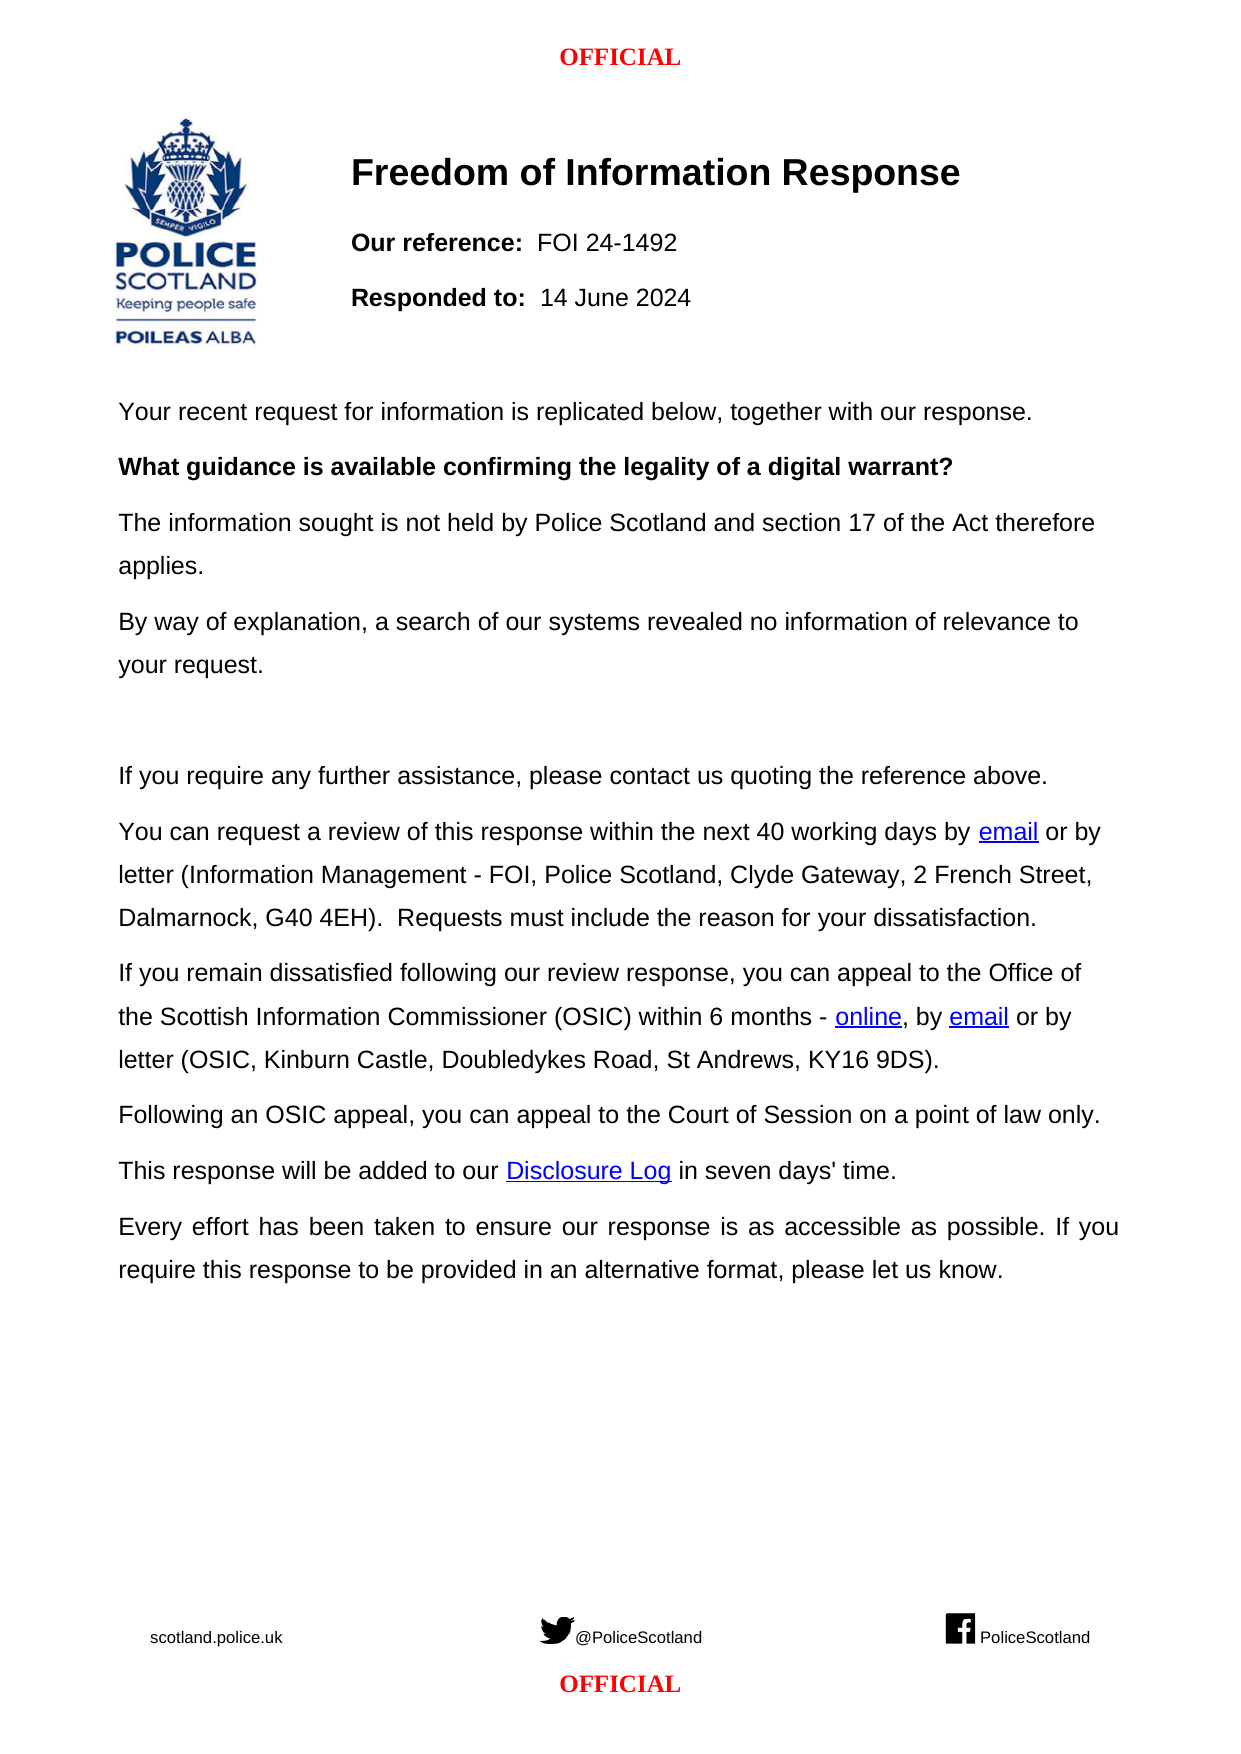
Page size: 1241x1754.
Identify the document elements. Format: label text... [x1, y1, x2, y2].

picture [114, 118, 257, 347]
text This response will be added to our Disclosure Log in seven days' time. [118, 1156, 1122, 1184]
text Every effort has been taken to ensure our response is as accessible as possible. If you require this response to be provided in an alternative format, please let us know. [118, 1211, 1122, 1283]
text By way of explanation, a search of our systems revealed no information of relevance to your request. [118, 606, 1122, 678]
text The information sought is not held by Police Scotland and section 17 of the Act therefore applies. [118, 508, 1122, 579]
picture [538, 1617, 575, 1644]
picture [945, 1613, 976, 1644]
table_header Freedom of Information Response Our reference: FOI 24-1492 Responded to: 14 June 2024 [340, 118, 1121, 384]
text You can request a review of this response within the next 40 working days by email or by letter (Information Management - FOI, Police Scotland, Clyde Gateway, 2 French Street, Dalmarnock, G40 4EH). Requests must include the reason for your dissatisfaction. [118, 816, 1122, 931]
text What guidance is available confirming the legality of a digital warrant? [118, 452, 1122, 481]
table_header [103, 118, 339, 384]
text If you require any further assistance, please contact us quoting the reference above. [118, 761, 1122, 789]
text Your recent request for information is replicated below, together with our response. [118, 396, 1122, 425]
text Following an OSIC appeal, you can appeal to the Court of Session on a point of law only. [118, 1100, 1122, 1129]
text If you remain dissatisfied following our review response, you can appeal to the Office of the Scottish Information Commissioner (OSIC) within 6 months - online, by email or by letter (OSIC, Kinburn Castle, Doubledykes Road, St Andrews, KY16 9DS). [118, 958, 1122, 1073]
